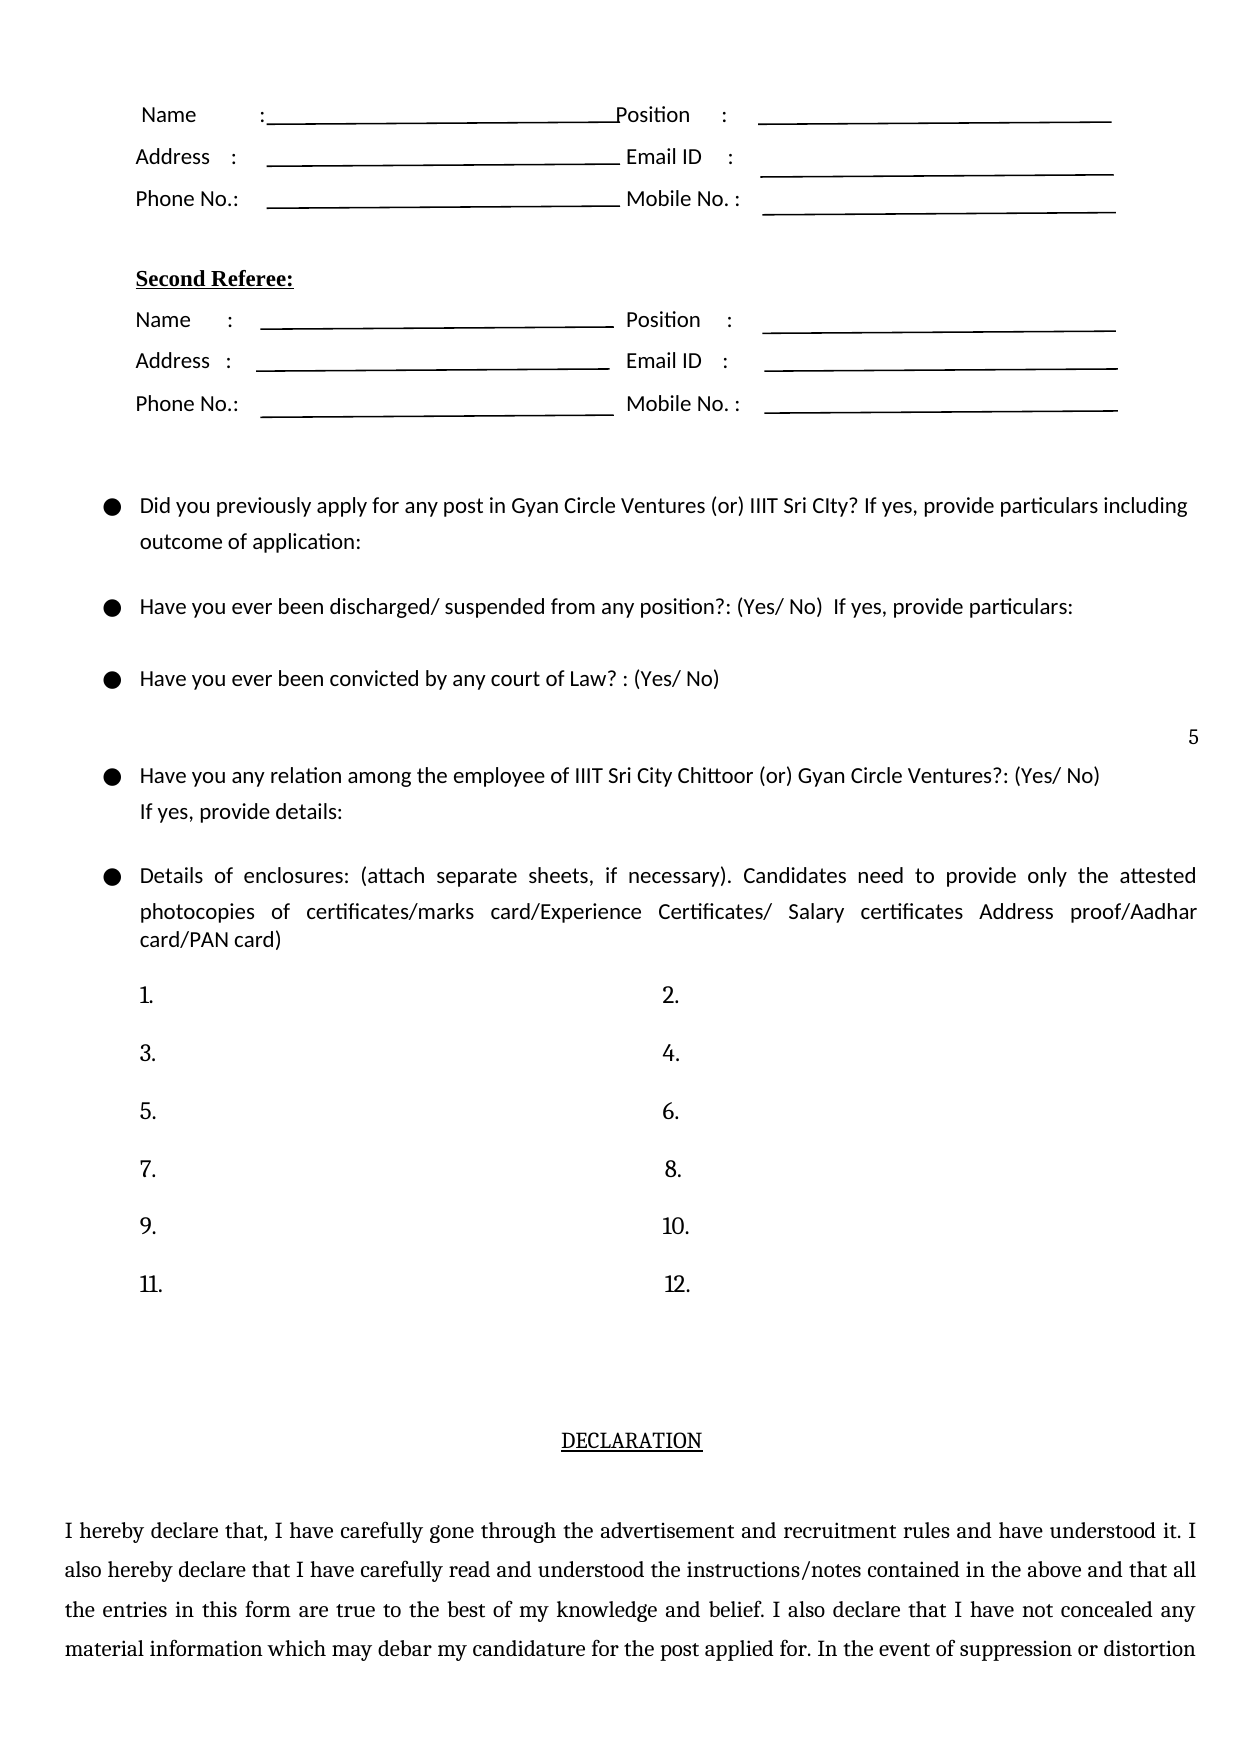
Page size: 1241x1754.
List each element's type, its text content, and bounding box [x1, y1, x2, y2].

list Did you previously apply for any post in Gyan Circle Ventures (or) IIIT Sri CIty? If yes, provide particulars including outcome of application: [102, 480, 1199, 555]
list Have you ever been convicted by any court of Law? : (Yes/ No) [102, 652, 1199, 699]
list Have you ever been discharged/ suspended from any position?: (Yes/ No) If yes, provide particulars: [102, 580, 1199, 627]
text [64, 1517, 1199, 1662]
text 1. 2. [139, 981, 1199, 1010]
text Name : Position : [102, 100, 1199, 128]
text Name : Position : [100, 305, 1199, 333]
text 3. 4. [139, 1039, 1199, 1068]
text 5 [139, 724, 1199, 750]
list Details of enclosures: (attach separate sheets, if necessary). Candidates need to provide only the attested photocopies of certificates/marks card/Experience Certificates/ Salary certificates Address proof/Aadhar card/PAN card) [102, 850, 1199, 953]
text Address : Email ID : [100, 347, 1199, 375]
text 9. 10. [139, 1212, 1199, 1241]
text 7. 8. [139, 1154, 1199, 1183]
text DECLARATION [64, 1428, 1199, 1454]
text Phone No.: Mobile No. : [100, 184, 1199, 212]
text If yes, provide details: [64, 797, 1199, 825]
text 5. 6. [139, 1097, 1199, 1126]
text Address : Email ID : [100, 142, 1199, 170]
list Have you any relation among the employee of IIIT Sri City Chittoor (or) Gyan Circle Ventures?: (Yes/ No) [102, 750, 1199, 797]
text 11. 12. [139, 1269, 1199, 1298]
text Phone No.: Mobile No. : [100, 389, 1199, 417]
text Second Referee: [100, 265, 1199, 292]
